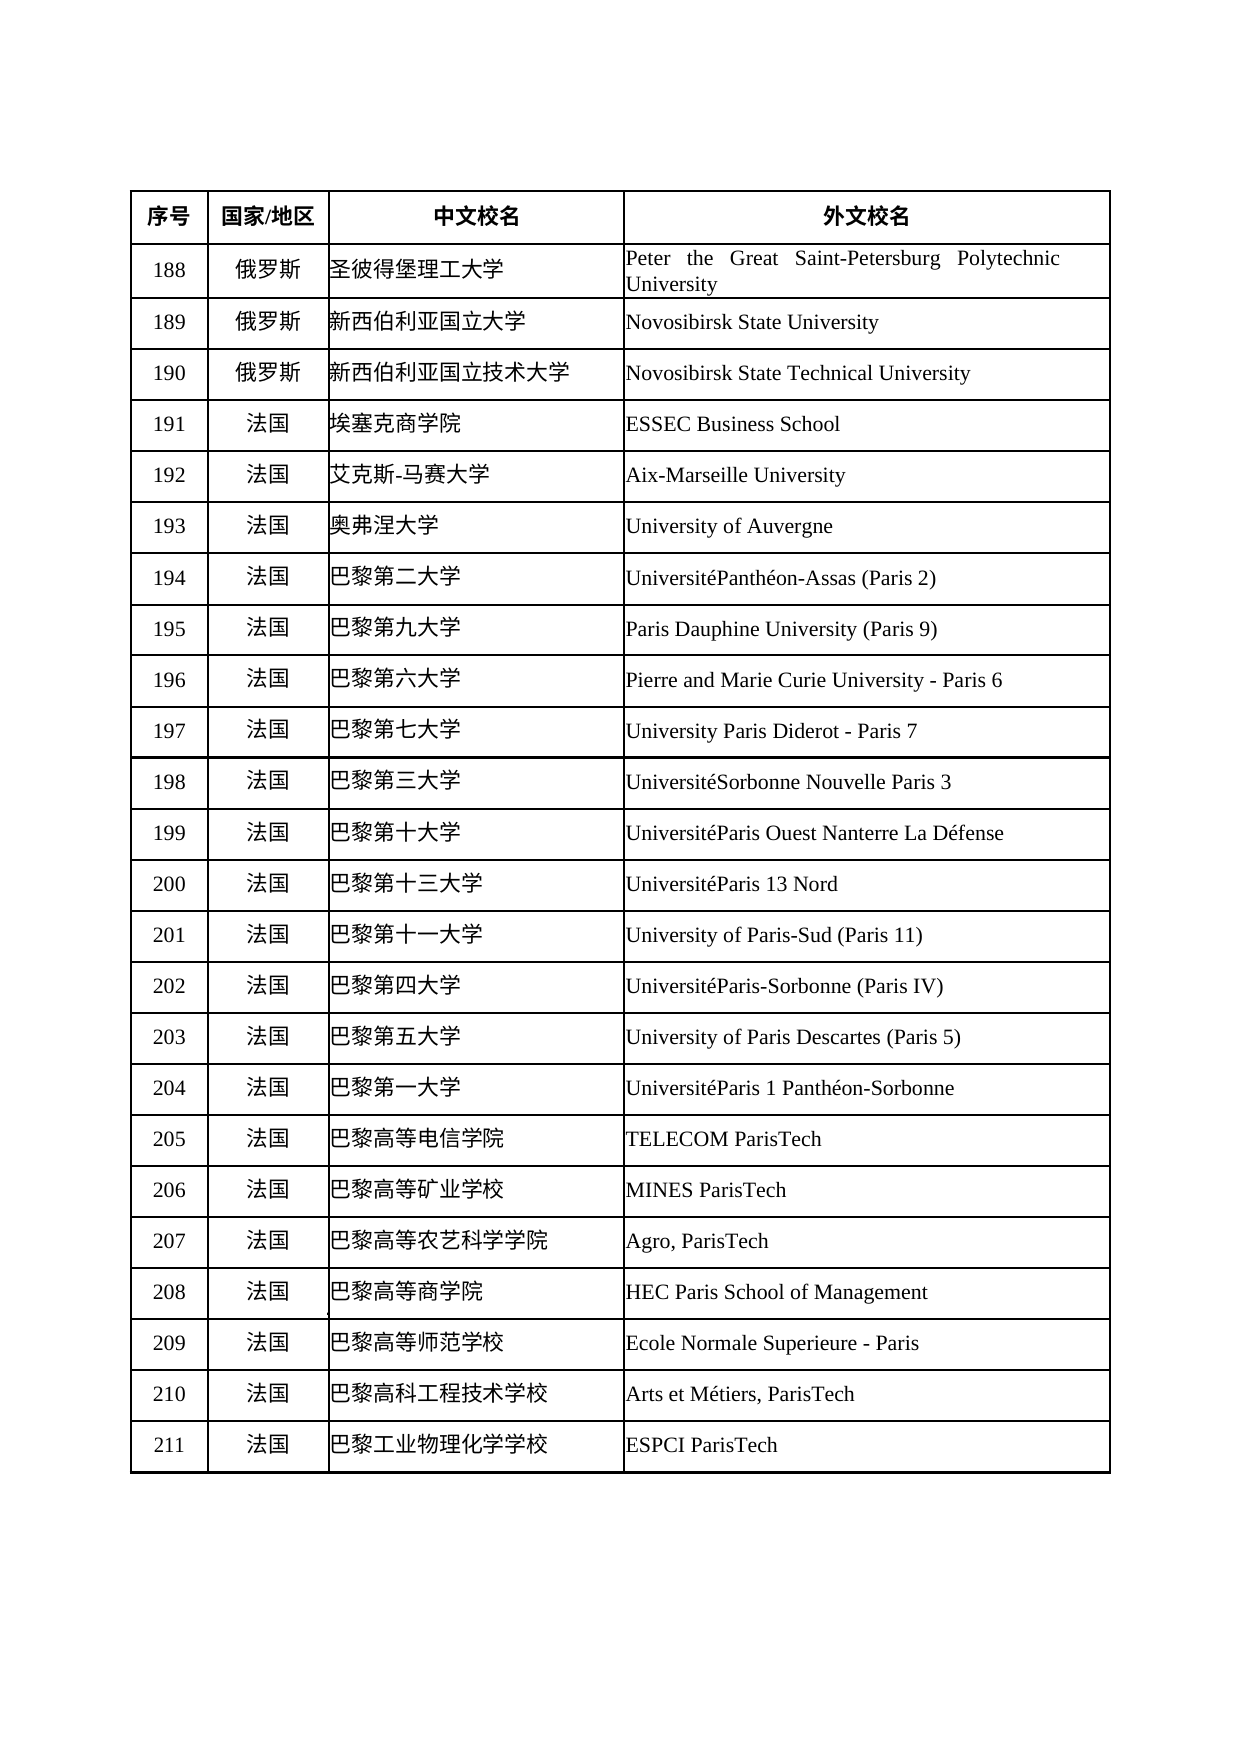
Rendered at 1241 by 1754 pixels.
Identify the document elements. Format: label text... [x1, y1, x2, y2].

table_cell [132, 488, 207, 501]
table_cell [209, 896, 328, 910]
table_cell Ecole Normale Superieure - Paris [625, 1320, 1109, 1355]
table_cell 新西伯利亚国立技术大学 [330, 350, 623, 386]
table_cell 208 [132, 1269, 207, 1304]
table_cell [330, 283, 623, 297]
table_cell HEC Paris School of Management [625, 1269, 1109, 1304]
table_cell 209 [132, 1320, 207, 1355]
table_cell [209, 641, 328, 654]
table_cell 法国 [209, 861, 328, 896]
table_cell University of Auvergne [625, 503, 1109, 538]
table_header 国家/地区 [209, 192, 328, 230]
table_cell [625, 947, 1109, 961]
table_cell [132, 230, 207, 243]
table_cell [209, 539, 328, 552]
table_cell [625, 488, 1109, 501]
table_cell [209, 334, 328, 348]
table_cell 奥弗涅大学 [330, 503, 623, 538]
table_cell 189 [132, 299, 207, 334]
table_cell 190 [132, 350, 207, 386]
table_cell [132, 334, 207, 348]
table_cell [132, 1355, 207, 1369]
table_cell [132, 1253, 207, 1267]
table_cell 巴黎第五大学 [330, 1014, 623, 1049]
table_cell [330, 743, 623, 756]
table_cell [330, 998, 623, 1012]
table_cell 巴黎高等电信学院 [330, 1116, 623, 1151]
table_cell University of Paris Descartes (Paris 5) [625, 1014, 1109, 1049]
table_cell 197 [132, 708, 207, 743]
table_cell [330, 1100, 623, 1114]
table_cell [625, 1203, 1109, 1216]
table_cell 巴黎高等农艺科学学院 [330, 1218, 623, 1253]
table_cell [625, 539, 1109, 552]
table_cell [330, 947, 623, 961]
table_cell 法国 [209, 1422, 328, 1457]
table_cell [330, 1355, 623, 1369]
table_cell [132, 947, 207, 961]
table_cell 法国 [209, 401, 328, 436]
table_cell [330, 386, 623, 399]
table_cell 俄罗斯 [209, 245, 328, 282]
table_cell UniversitéParis-Sorbonne (Paris IV) [625, 963, 1109, 998]
table_cell 法国 [209, 1269, 328, 1304]
table_cell 巴黎第六大学 [330, 656, 623, 692]
table_cell [209, 998, 328, 1012]
table_cell [625, 845, 1109, 858]
table_cell 192 [132, 452, 207, 488]
table_cell [330, 1458, 623, 1471]
table_cell [209, 1049, 328, 1063]
table_cell [209, 1407, 328, 1420]
table_cell [132, 1407, 207, 1420]
table_cell 巴黎第十三大学 [330, 861, 623, 896]
table_cell [132, 845, 207, 858]
table_cell 法国 [209, 606, 328, 641]
table_cell 法国 [209, 1167, 328, 1202]
table_cell 191 [132, 401, 207, 436]
table_cell [625, 1305, 1109, 1318]
table_cell 194 [132, 554, 207, 590]
table_cell 法国 [209, 810, 328, 845]
table_cell MINES ParisTech [625, 1167, 1109, 1202]
table_cell 207 [132, 1218, 207, 1253]
table_cell Novosibirsk State University [625, 299, 1109, 334]
table_cell UniversitéParis Ouest Nanterre La Défense [625, 810, 1109, 845]
table_cell 法国 [209, 708, 328, 743]
table_cell 206 [132, 1167, 207, 1202]
table_cell [330, 641, 623, 654]
table_cell [132, 794, 207, 808]
table_cell [132, 896, 207, 910]
table_cell Agro, ParisTech [625, 1218, 1109, 1253]
table_cell [330, 436, 623, 450]
table_cell Aix-Marseille University [625, 452, 1109, 488]
table_cell [330, 1151, 623, 1165]
table_cell 法国 [209, 912, 328, 947]
table_cell 新西伯利亚国立大学 [330, 299, 623, 334]
table_cell 199 [132, 810, 207, 845]
table_cell [330, 1049, 623, 1063]
table_cell [132, 436, 207, 450]
table_cell [625, 1253, 1109, 1267]
table_cell 俄罗斯 [209, 299, 328, 334]
table_cell [209, 436, 328, 450]
table_cell [625, 743, 1109, 756]
table_cell [625, 641, 1109, 654]
table_cell 203 [132, 1014, 207, 1049]
table_cell 巴黎第二大学 [330, 554, 623, 590]
table_cell [625, 230, 1109, 243]
table_cell [132, 1458, 207, 1471]
table_cell [625, 1049, 1109, 1063]
table_cell 巴黎第十大学 [330, 810, 623, 845]
table_cell UniversitéParis 13 Nord [625, 861, 1109, 896]
table_cell [209, 1151, 328, 1165]
table_cell [209, 1253, 328, 1267]
table_cell [625, 998, 1109, 1012]
table_cell TELECOM ParisTech [625, 1116, 1109, 1151]
table_cell [209, 743, 328, 756]
table_cell [330, 539, 623, 552]
table_cell UniversitéPanthéon-Assas (Paris 2) [625, 554, 1109, 590]
table_cell [209, 1355, 328, 1369]
table_cell 巴黎高等矿业学校 [330, 1167, 623, 1202]
table_cell 巴黎高等师范学校 [330, 1320, 623, 1355]
table_cell [132, 539, 207, 552]
table_cell [132, 1203, 207, 1216]
table_cell [132, 998, 207, 1012]
table_cell [330, 230, 623, 243]
table_cell [330, 334, 623, 348]
table_cell [209, 386, 328, 399]
table_cell 法国 [209, 503, 328, 538]
table_cell [625, 1151, 1109, 1165]
table_cell 法国 [209, 1320, 328, 1355]
table_cell Pierre and Marie Curie University - Paris 6 [625, 656, 1109, 692]
table_cell [209, 1203, 328, 1216]
table_cell 埃塞克商学院 [330, 401, 623, 436]
table_cell 巴黎第七大学 [330, 708, 623, 743]
table_cell 巴黎第一大学 [330, 1065, 623, 1100]
table_cell [132, 386, 207, 399]
table_cell [209, 794, 328, 808]
table_cell University [625, 270, 1109, 297]
table_header 中文校名 [330, 192, 623, 230]
table_cell ESSEC Business School [625, 401, 1109, 436]
table_cell [330, 1253, 623, 1267]
table_cell [625, 896, 1109, 910]
table_cell [209, 488, 328, 501]
table_cell 法国 [209, 1116, 328, 1151]
table_cell [625, 794, 1109, 808]
table_cell [132, 1100, 207, 1114]
table_cell [330, 590, 623, 603]
table_cell [625, 436, 1109, 450]
table_cell 188 [132, 245, 207, 282]
table_cell [132, 283, 207, 297]
table_cell [625, 692, 1109, 706]
table_cell [330, 1407, 623, 1420]
table_cell 法国 [209, 1371, 328, 1407]
table_cell [330, 1203, 623, 1216]
table_cell [330, 794, 623, 808]
table_cell 195 [132, 606, 207, 641]
table_cell 法国 [209, 1014, 328, 1049]
table_cell 210 [132, 1371, 207, 1407]
table_cell [330, 896, 623, 910]
table_cell [132, 692, 207, 706]
table_cell 204 [132, 1065, 207, 1100]
table_cell [132, 1049, 207, 1063]
table_cell 202 [132, 963, 207, 998]
table_cell [132, 1151, 207, 1165]
table_cell 193 [132, 503, 207, 538]
table_cell ESPCI ParisTech [625, 1422, 1109, 1457]
table_cell [330, 1305, 623, 1318]
table_cell [132, 590, 207, 603]
table_cell 巴黎高科工程技术学校 [330, 1371, 623, 1407]
table_cell [625, 386, 1109, 399]
table_cell 法国 [209, 452, 328, 488]
table_header 外文校名 [625, 192, 1109, 230]
table_cell UniversitéParis 1 Panthéon-Sorbonne [625, 1065, 1109, 1100]
table_cell [330, 692, 623, 706]
table_cell 巴黎第十一大学 [330, 912, 623, 947]
table_cell 200 [132, 861, 207, 896]
table_cell [209, 1100, 328, 1114]
table_cell Novosibirsk State Technical University [625, 350, 1109, 386]
table_cell [132, 743, 207, 756]
table_cell 法国 [209, 1065, 328, 1100]
table_cell 211 [132, 1422, 207, 1457]
table_cell [625, 1100, 1109, 1114]
table_cell [209, 692, 328, 706]
table_cell [132, 641, 207, 654]
table_cell [209, 283, 328, 297]
table_cell [209, 1305, 328, 1318]
table_cell 201 [132, 912, 207, 947]
table_cell 法国 [209, 759, 328, 794]
table_cell [625, 1407, 1109, 1420]
table_cell UniversitéSorbonne Nouvelle Paris 3 [625, 759, 1109, 794]
table_cell [625, 334, 1109, 348]
table_cell Arts et Métiers, ParisTech [625, 1371, 1109, 1407]
table_cell [330, 488, 623, 501]
table_cell Peter the Great Saint-Petersburg Polytechnic [625, 245, 1109, 270]
table_cell [209, 947, 328, 961]
table_cell 巴黎第九大学 [330, 606, 623, 641]
table_cell 205 [132, 1116, 207, 1151]
table_cell [209, 590, 328, 603]
table_cell 法国 [209, 656, 328, 692]
table_cell 法国 [209, 1218, 328, 1253]
table_cell 俄罗斯 [209, 350, 328, 386]
table_cell 巴黎工业物理化学学校 [330, 1422, 623, 1457]
table_cell University Paris Diderot - Paris 7 [625, 708, 1109, 743]
table_cell 法国 [209, 554, 328, 590]
table_cell 巴黎第四大学 [330, 963, 623, 998]
table_cell 巴黎第三大学 [330, 759, 623, 794]
table_cell 198 [132, 759, 207, 794]
table_cell Paris Dauphine University (Paris 9) [625, 606, 1109, 641]
table_cell [132, 1305, 207, 1318]
table_header 序号 [132, 192, 207, 230]
table_cell [625, 1355, 1109, 1369]
table_cell [625, 1458, 1109, 1471]
table_cell 艾克斯-马赛大学 [330, 452, 623, 488]
table_cell University of Paris-Sud (Paris 11) [625, 912, 1109, 947]
table_cell [209, 845, 328, 858]
table_cell 圣彼得堡理工大学 [330, 245, 623, 282]
table_cell 法国 [209, 963, 328, 998]
table_cell [209, 1458, 328, 1471]
table_cell [330, 845, 623, 858]
table_cell 196 [132, 656, 207, 692]
table_cell [625, 590, 1109, 603]
table_cell 巴黎高等商学院 [330, 1269, 623, 1304]
table_cell [209, 230, 328, 243]
